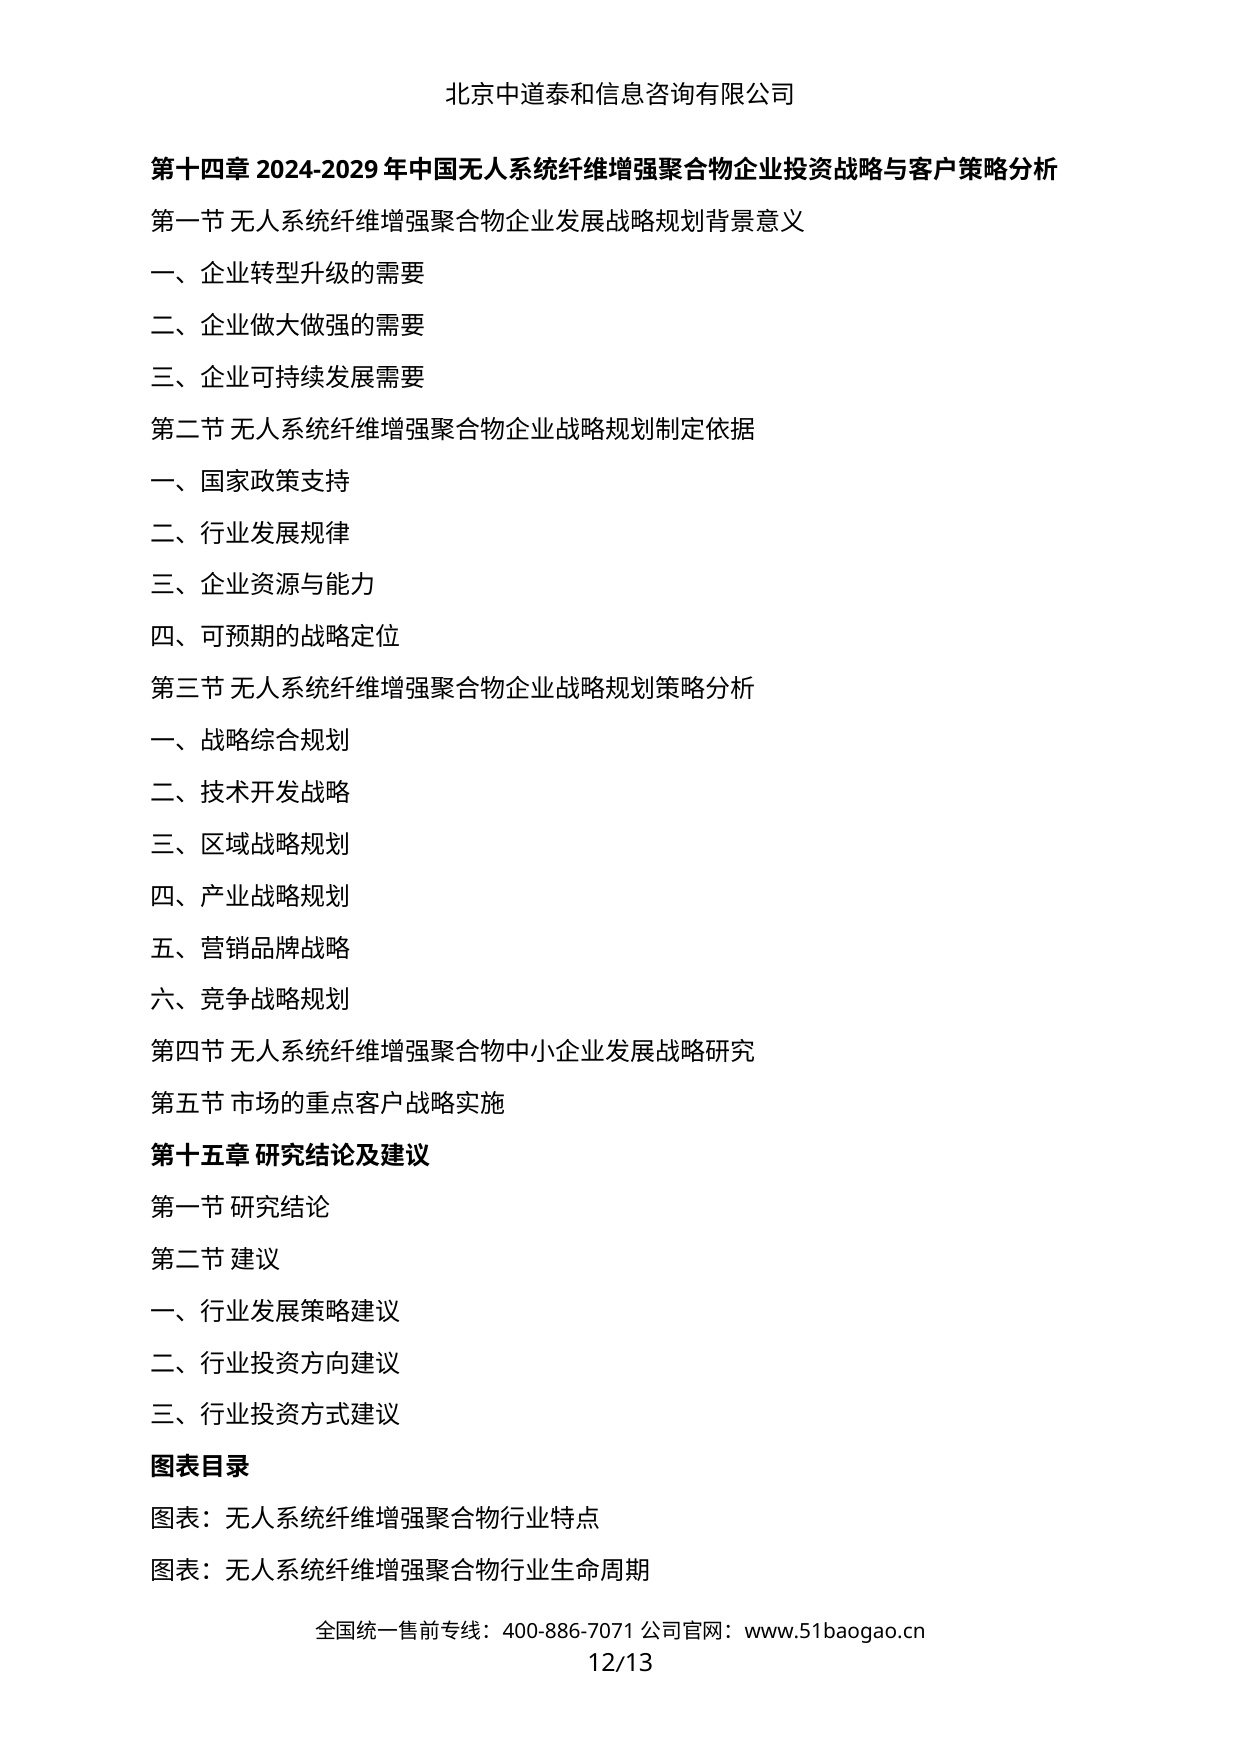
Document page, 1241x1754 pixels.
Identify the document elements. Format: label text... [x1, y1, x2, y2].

text 第一节 研究结论 [150, 1187, 1090, 1224]
text 一、国家政策支持 [150, 461, 1090, 497]
text 图表：无人系统纤维增强聚合物行业生命周期 [150, 1551, 1090, 1587]
text 第五节 市场的重点客户战略实施 [150, 1084, 1090, 1120]
text 三、企业可持续发展需要 [150, 357, 1090, 394]
text 二、行业发展规律 [150, 513, 1090, 549]
text 一、行业发展策略建议 [150, 1291, 1090, 1327]
text 四、产业战略规划 [150, 876, 1090, 912]
text 一、战略综合规划 [150, 721, 1090, 757]
text 第二节 建议 [150, 1239, 1090, 1276]
text 二、技术开发战略 [150, 772, 1090, 809]
text 图表目录 [150, 1447, 1090, 1483]
text 三、企业资源与能力 [150, 565, 1090, 601]
text 第十四章 2024-2029年中国无人系统纤维增强聚合物企业投资战略与客户策略分析 [150, 150, 1090, 186]
text 图表：无人系统纤维增强聚合物行业特点 [150, 1499, 1090, 1535]
text 第二节 无人系统纤维增强聚合物企业战略规划制定依据 [150, 409, 1090, 446]
text 五、营销品牌战略 [150, 928, 1090, 964]
text 第十五章 研究结论及建议 [150, 1136, 1090, 1172]
text 三、行业投资方式建议 [150, 1395, 1090, 1431]
text 六、竞争战略规划 [150, 980, 1090, 1016]
text 第三节 无人系统纤维增强聚合物企业战略规划策略分析 [150, 669, 1090, 705]
text 第四节 无人系统纤维增强聚合物中小企业发展战略研究 [150, 1032, 1090, 1068]
text 二、行业投资方向建议 [150, 1343, 1090, 1379]
text 三、区域战略规划 [150, 824, 1090, 861]
text 一、企业转型升级的需要 [150, 254, 1090, 290]
text 二、企业做大做强的需要 [150, 306, 1090, 342]
text 第一节 无人系统纤维增强聚合物企业发展战略规划背景意义 [150, 202, 1090, 238]
text 四、可预期的战略定位 [150, 617, 1090, 653]
